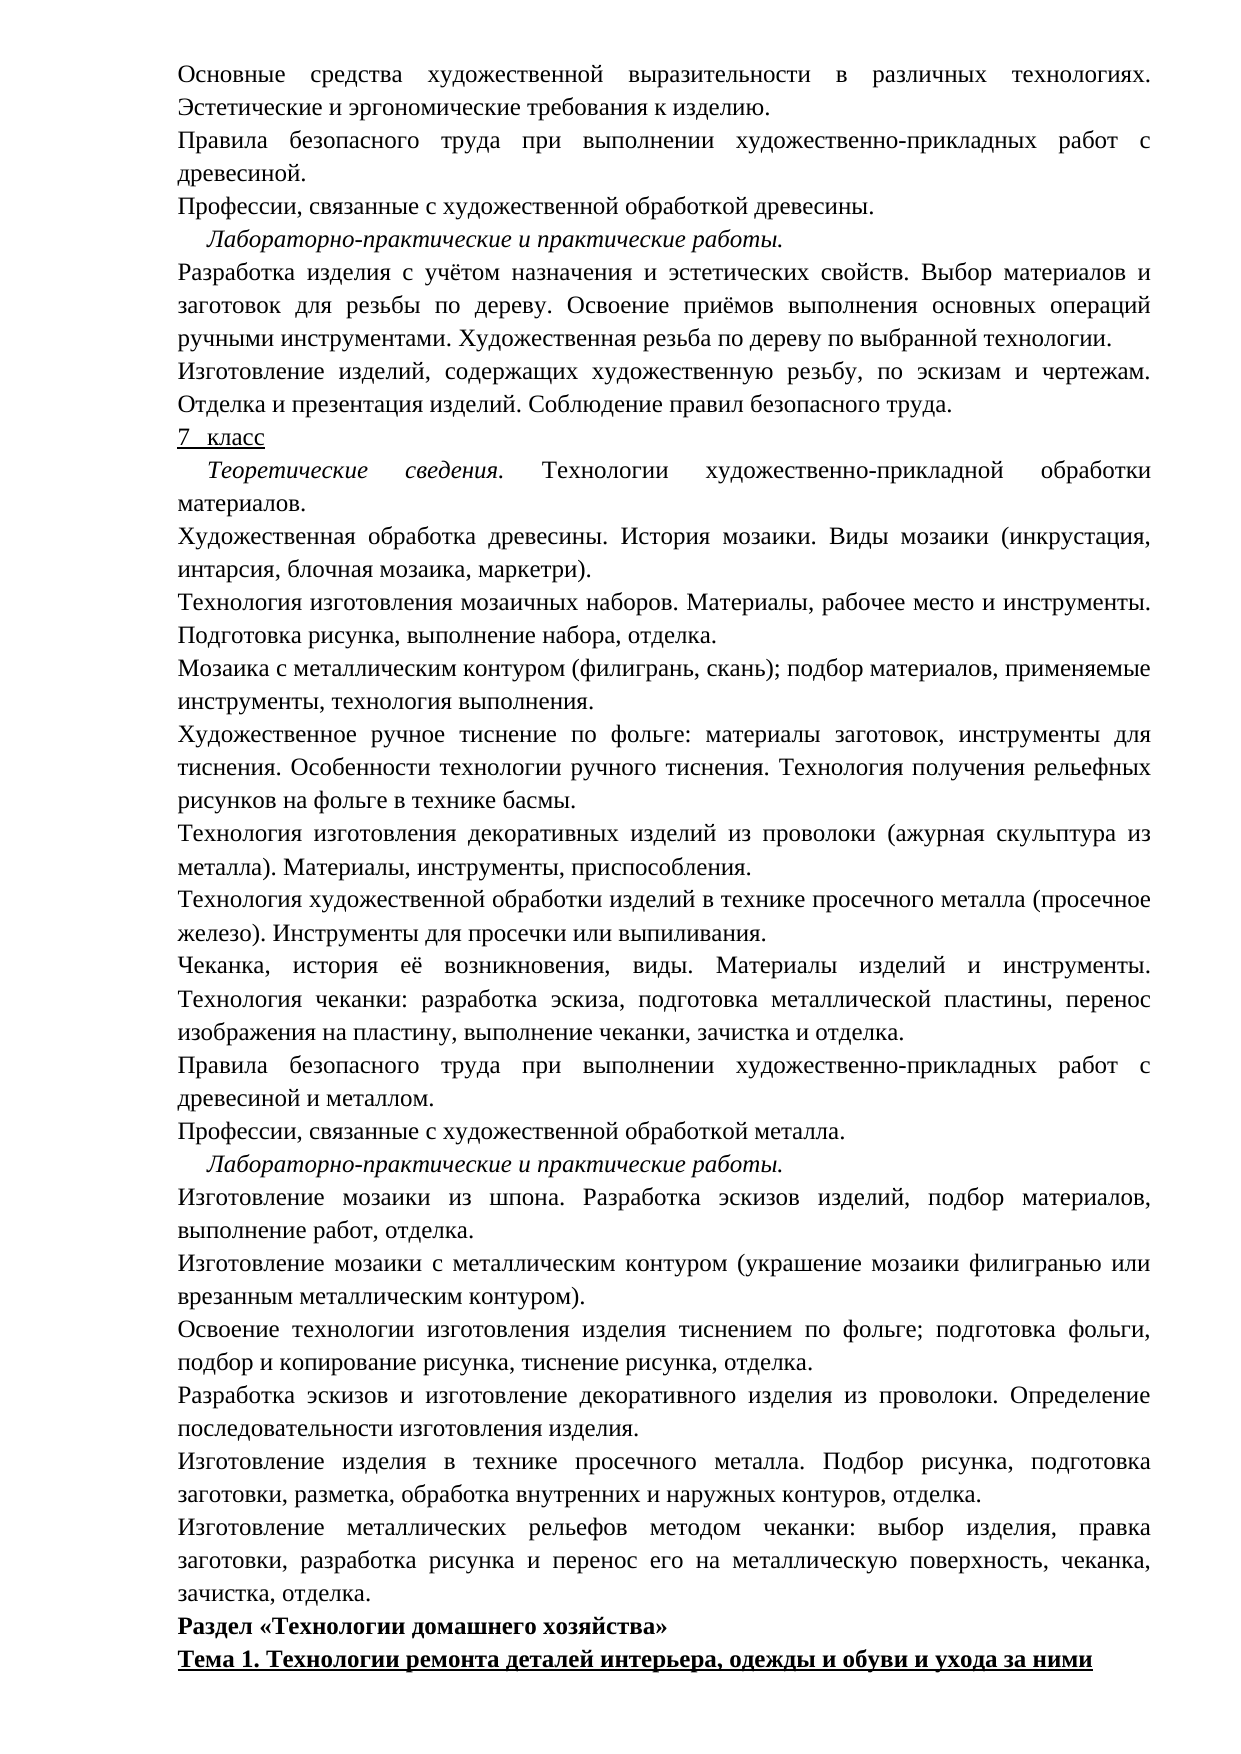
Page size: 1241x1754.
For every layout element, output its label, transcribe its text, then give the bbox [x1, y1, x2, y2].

list Тема 1. Технологии ремонта деталей интерьера, одежды и обуви и ухода за ними [177, 1644, 1152, 1673]
list Мозаика с металлическим контуром (филигрань, скань); подбор материалов, применяемые инструменты, технология выполнения. [177, 653, 1152, 715]
list Изготовление металлических рельефов методом чеканки: выбор изделия, правка заготовки, разработка рисунка и перенос его на металлическую поверхность, чеканка, зачистка, отделка. [177, 1512, 1152, 1607]
list Технология изготовления мозаичных наборов. Материалы, рабочее место и инструменты. Подготовка рисунка, выполнение набора, отделка. [177, 587, 1152, 649]
list Разработка эскизов и изготовление декоративного изделия из проволоки. Определение последовательности изготовления изделия. [177, 1380, 1152, 1442]
list Правила безопасного труда при выполнении художественно-прикладных работ с древесиной и металлом. [177, 1050, 1152, 1111]
list Изготовление изделий, содержащих художественную резьбу, по эскизам и чертежам. Отделка и презентация изделий. Соблюдение правил безопасного труда. [177, 356, 1152, 418]
list Изготовление изделия в технике просечного металла. Подбор рисунка, подготовка заготовки, разметка, обработка внутренних и наружных контуров, отделка. [177, 1446, 1152, 1508]
list Правила безопасного труда при выполнении художественно-прикладных работ с древесиной. [177, 125, 1152, 187]
list Лабораторно-практические и практические работы. [177, 224, 1152, 253]
list Чеканка, история её возникновения, виды. Материалы изделий и инструменты. Технология чеканки: разработка эскиза, подготовка металлической пластины, перенос изображения на пластину, выполнение чеканки, зачистка и отделка. [177, 951, 1152, 1045]
list Теоретические сведения. Технологии художественно-прикладной обработки материалов. [177, 455, 1152, 517]
list Технология художественной обработки изделий в технике просечного металла (просечное железо). Инструменты для просечки или выпиливания. [177, 884, 1152, 946]
list Раздел «Технологии домашнего хозяйства» [177, 1611, 1152, 1640]
list Изготовление мозаики из шпона. Разработка эскизов изделий, подбор материалов, выполнение работ, отделка. [177, 1182, 1152, 1243]
list Освоение технологии изготовления изделия тиснением по фольге; подготовка фольги, подбор и копирование рисунка, тиснение рисунка, отделка. [177, 1314, 1152, 1376]
list Профессии, связанные с художественной обработкой древесины. [177, 191, 1152, 220]
list Лабораторно-практические и практические работы. [177, 1149, 1152, 1177]
list Художественная обработка древесины. История мозаики. Виды мозаики (инкрустация, интарсия, блочная мозаика, маркетри). [177, 521, 1152, 583]
list 7 класс [177, 422, 1152, 451]
list Изготовление мозаики с металлическим контуром (украшение мозаики филигранью или врезанным металлическим контуром). [177, 1248, 1152, 1309]
list Разработка изделия с учётом назначения и эстетических свойств. Выбор материалов и заготовок для резьбы по дереву. Освоение приёмов выполнения основных операций ручными инструментами. Художественная резьба по дереву по выбранной технологии. [177, 257, 1152, 352]
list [177, 59, 1152, 121]
list Технология изготовления декоративных изделий из проволоки (ажурная скульптура из металла). Материалы, инструменты, приспособления. [177, 818, 1152, 880]
list Художественное ручное тиснение по фольге: материалы заготовок, инструменты для тиснения. Особенности технологии ручного тиснения. Технология получения рельефных рисунков на фольге в технике басмы. [177, 719, 1152, 814]
list Профессии, связанные с художественной обработкой металла. [177, 1116, 1152, 1144]
